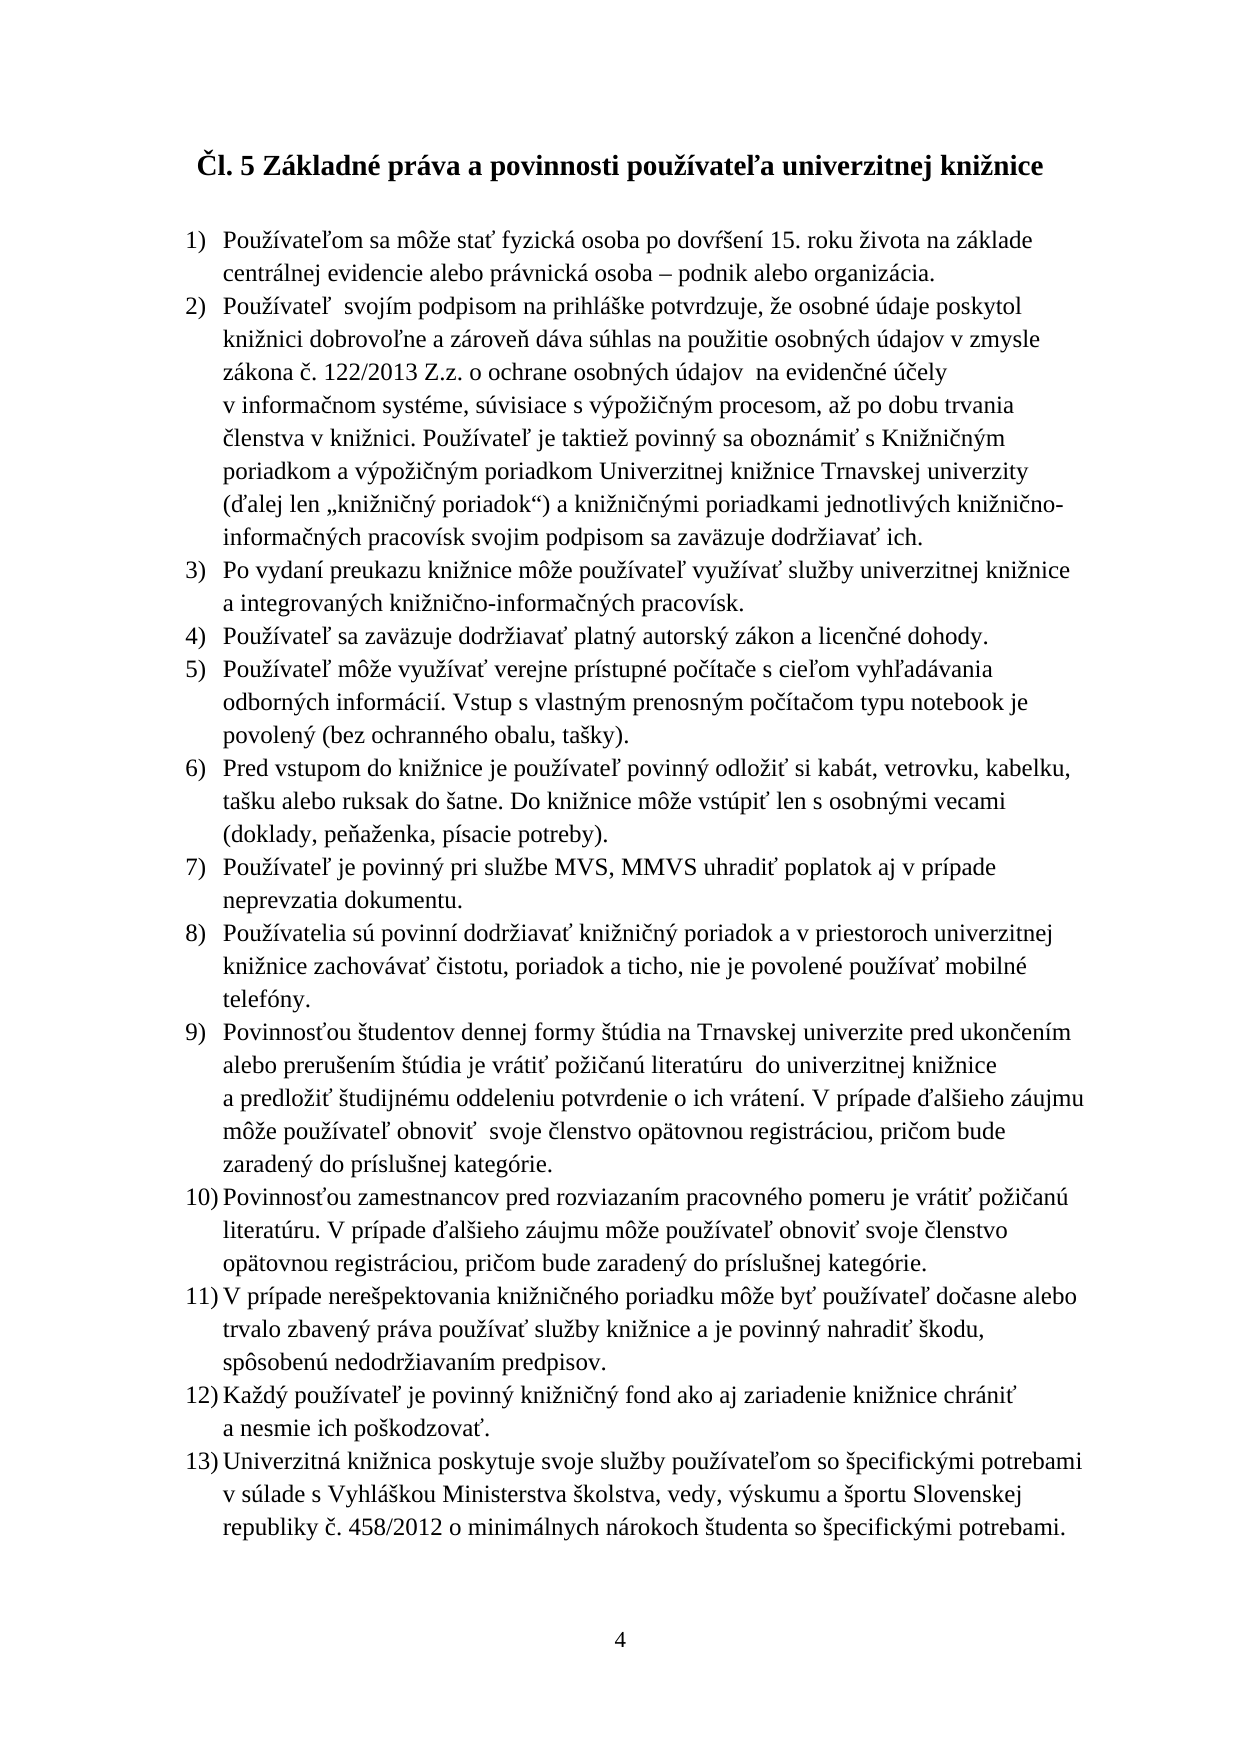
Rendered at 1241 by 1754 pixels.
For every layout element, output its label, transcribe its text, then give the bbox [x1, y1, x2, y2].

list V prípade nerešpektovania knižničného poriadku môže byť používateľ dočasne alebo trvalo zbavený práva používať služby knižnice a je povinný nahradiť škodu, spôsobenú nedodržiavaním predpisov. [185, 1281, 1093, 1376]
list Po vydaní preukazu knižnice môže používateľ využívať služby univerzitnej knižnice a integrovaných knižnično-informačných pracovísk. [185, 555, 1093, 617]
list Pred vstupom do knižnice je používateľ povinný odložiť si kabát, vetrovku, kabelku, tašku alebo ruksak do šatne. Do knižnice môže vstúpiť len s osobnými vecami (doklady, peňaženka, písacie potreby). [185, 753, 1093, 848]
list Používatelia sú povinní dodržiavať knižničný poriadok a v priestoroch univerzitnej knižnice zachovávať čistotu, poriadok a ticho, nie je povolené používať mobilné telefóny. [185, 918, 1093, 1013]
text Čl. 5 Základné práva a povinnosti používateľa univerzitnej knižnice [148, 148, 1093, 181]
list Povinnosťou študentov dennej formy štúdia na Trnavskej univerzite pred ukončením alebo prerušením štúdia je vrátiť požičanú literatúru do univerzitnej knižnice a predložiť študijnému oddeleniu potvrdenie o ich vrátení. V prípade ďalšieho záujmu môže používateľ obnoviť svoje členstvo opätovnou registráciou, pričom bude zaradený do príslušnej kategórie. [185, 1017, 1093, 1178]
list Používateľ je povinný pri službe MVS, MMVS uhradiť poplatok aj v prípade neprevzatia dokumentu. [185, 852, 1093, 914]
list Používateľ môže využívať verejne prístupné počítače s cieľom vyhľadávania odborných informácií. Vstup s vlastným prenosným počítačom typu notebook je povolený (bez ochranného obalu, tašky). [185, 654, 1093, 749]
list Každý používateľ je povinný knižničný fond ako aj zariadenie knižnice chrániť a nesmie ich poškodzovať. [185, 1380, 1093, 1442]
list Používateľ svojím podpisom na prihláške potvrdzuje, že osobné údaje poskytol knižnici dobrovoľne a zároveň dáva súhlas na použitie osobných údajov v zmysle zákona č. 122/2013 Z.z. o ochrane osobných údajov na evidenčné účely v informačnom systéme, súvisiace s výpožičným procesom, až po dobu trvania členstva v knižnici. Používateľ je taktiež povinný sa oboznámiť s Knižničným poriadkom a výpožičným poriadkom Univerzitnej knižnice Trnavskej univerzity (ďalej len „knižničný poriadok“) a knižničnými poriadkami jednotlivých knižnično-informačných pracovísk svojim podpisom sa zaväzuje dodržiavať ich. [185, 291, 1093, 551]
list Univerzitná knižnica poskytuje svoje služby používateľom so špecifickými potrebami v súlade s Vyhláškou Ministerstva školstva, vedy, výskumu a športu Slovenskej republiky č. 458/2012 o minimálnych nárokoch študenta so špecifickými potrebami. [185, 1446, 1093, 1541]
list Používateľom sa môže stať fyzická osoba po dovŕšení 15. roku života na základe centrálnej evidencie alebo právnická osoba – podnik alebo organizácia. [185, 225, 1093, 286]
list Používateľ sa zaväzuje dodržiavať platný autorský zákon a licenčné dohody. [185, 621, 1093, 650]
list Povinnosťou zamestnancov pred rozviazaním pracovného pomeru je vrátiť požičanú literatúru. V prípade ďalšieho záujmu môže používateľ obnoviť svoje členstvo opätovnou registráciou, pričom bude zaradený do príslušnej kategórie. [185, 1182, 1093, 1277]
